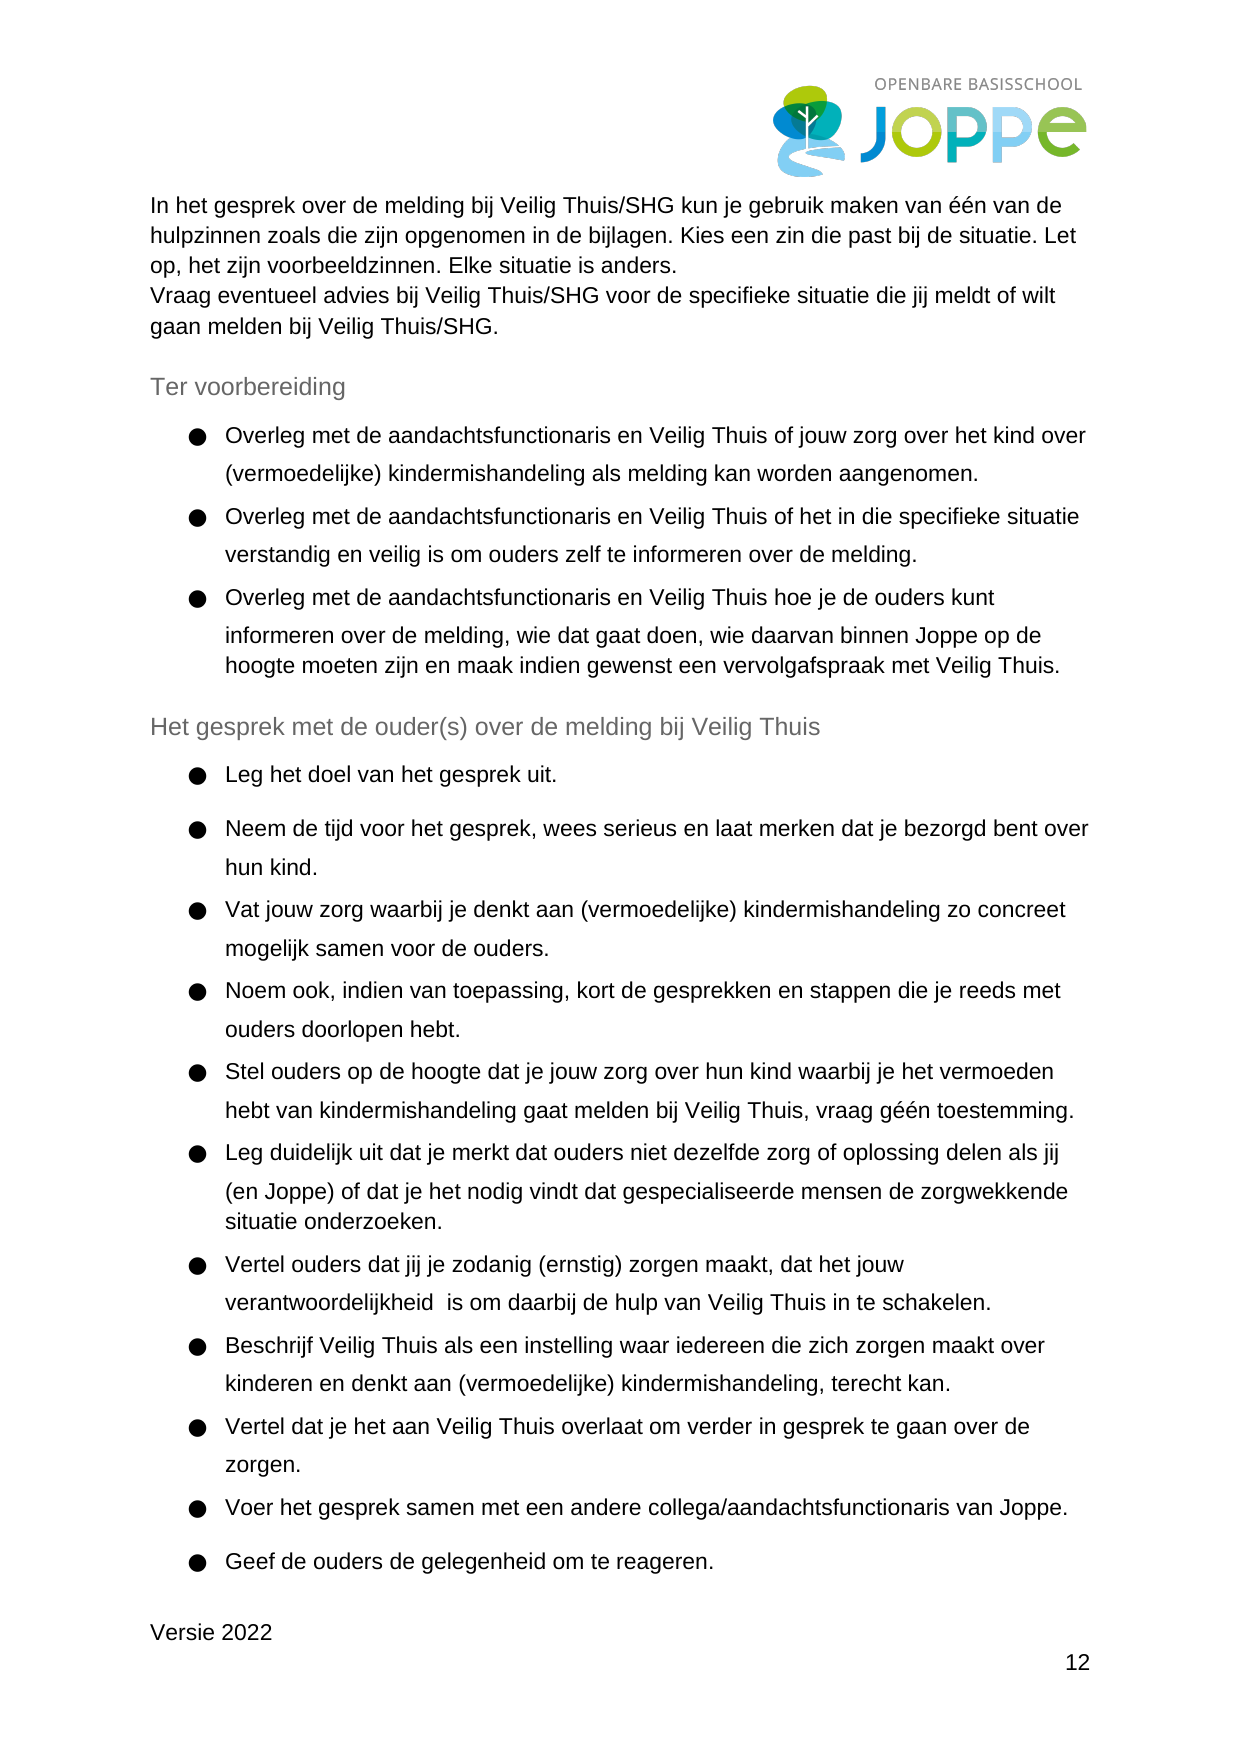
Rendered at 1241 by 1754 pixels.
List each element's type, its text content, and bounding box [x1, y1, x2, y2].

list Stel ouders op de hoogte dat je jouw zorg over hun kind waarbij je het vermoeden hebt van kindermishandeling gaat melden bij Veilig Thuis, vraag géén toestemming. [187, 1046, 1090, 1123]
list Beschrijf Veilig Thuis als een instelling waar iedereen die zich zorgen maakt over kinderen en denkt aan (vermoedelijke) kindermishandeling, terecht kan. [187, 1319, 1090, 1396]
list Vertel ouders dat jij je zodanig (ernstig) zorgen maakt, dat het jouw verantwoordelijkheid is om daarbij de hulp van Veilig Thuis in te schakelen. [187, 1238, 1090, 1315]
text Vraag eventueel advies bij Veilig Thuis/SHG voor de specifieke situatie die jij meldt of wilt gaan melden bij Veilig Thuis/SHG. [150, 282, 1090, 339]
list Neem de tijd voor het gesprek, wees serieus en laat merken dat je bezorgd bent over hun kind. [187, 803, 1090, 880]
subtitle Het gesprek met de ouder(s) over de melding bij Veilig Thuis [150, 712, 1090, 740]
list Geef de ouders de gelegenheid om te reageren. [187, 1535, 1090, 1582]
list Overleg met de aandachtsfunctionaris en Veilig Thuis of het in die specifieke situatie verstandig en veilig is om ouders zelf te informeren over de melding. [187, 490, 1090, 567]
list Overleg met de aandachtsfunctionaris en Veilig Thuis of jouw zorg over het kind over (vermoedelijke) kindermishandeling als melding kan worden aangenomen. [187, 409, 1090, 486]
picture [773, 78, 1087, 177]
list Leg duidelijk uit dat je merkt dat ouders niet dezelfde zorg of oplossing delen als jij (en Joppe) of dat je het nodig vindt dat gespecialiseerde mensen de zorgwekkende situatie onderzoeken. [187, 1127, 1090, 1234]
list Noem ook, indien van toepassing, kort de gesprekken en stappen die je reeds met ouders doorlopen hebt. [187, 965, 1090, 1042]
list Leg het doel van het gesprek uit. [187, 749, 1090, 796]
list Voer het gesprek samen met een andere collega/aandachtsfunctionaris van Joppe. [187, 1481, 1090, 1528]
text In het gesprek over de melding bij Veilig Thuis/SHG kun je gebruik maken van één van de hulpzinnen zoals die zijn opgenomen in de bijlagen. Kies een zin die past bij de situatie. Let op, het zijn voorbeeldzinnen. Elke situatie is anders. [150, 192, 1090, 279]
list Overleg met de aandachtsfunctionaris en Veilig Thuis hoe je de ouders kunt informeren over de melding, wie dat gaat doen, wie daarvan binnen Joppe op de hoogte moeten zijn en maak indien gewenst een vervolgafspraak met Veilig Thuis. [187, 571, 1090, 679]
list Vat jouw zorg waarbij je denkt aan (vermoedelijke) kindermishandeling zo concreet mogelijk samen voor de ouders. [187, 884, 1090, 961]
list Vertel dat je het aan Veilig Thuis overlaat om verder in gesprek te gaan over de zorgen. [187, 1400, 1090, 1477]
subtitle Ter voorbereiding [150, 372, 1090, 401]
